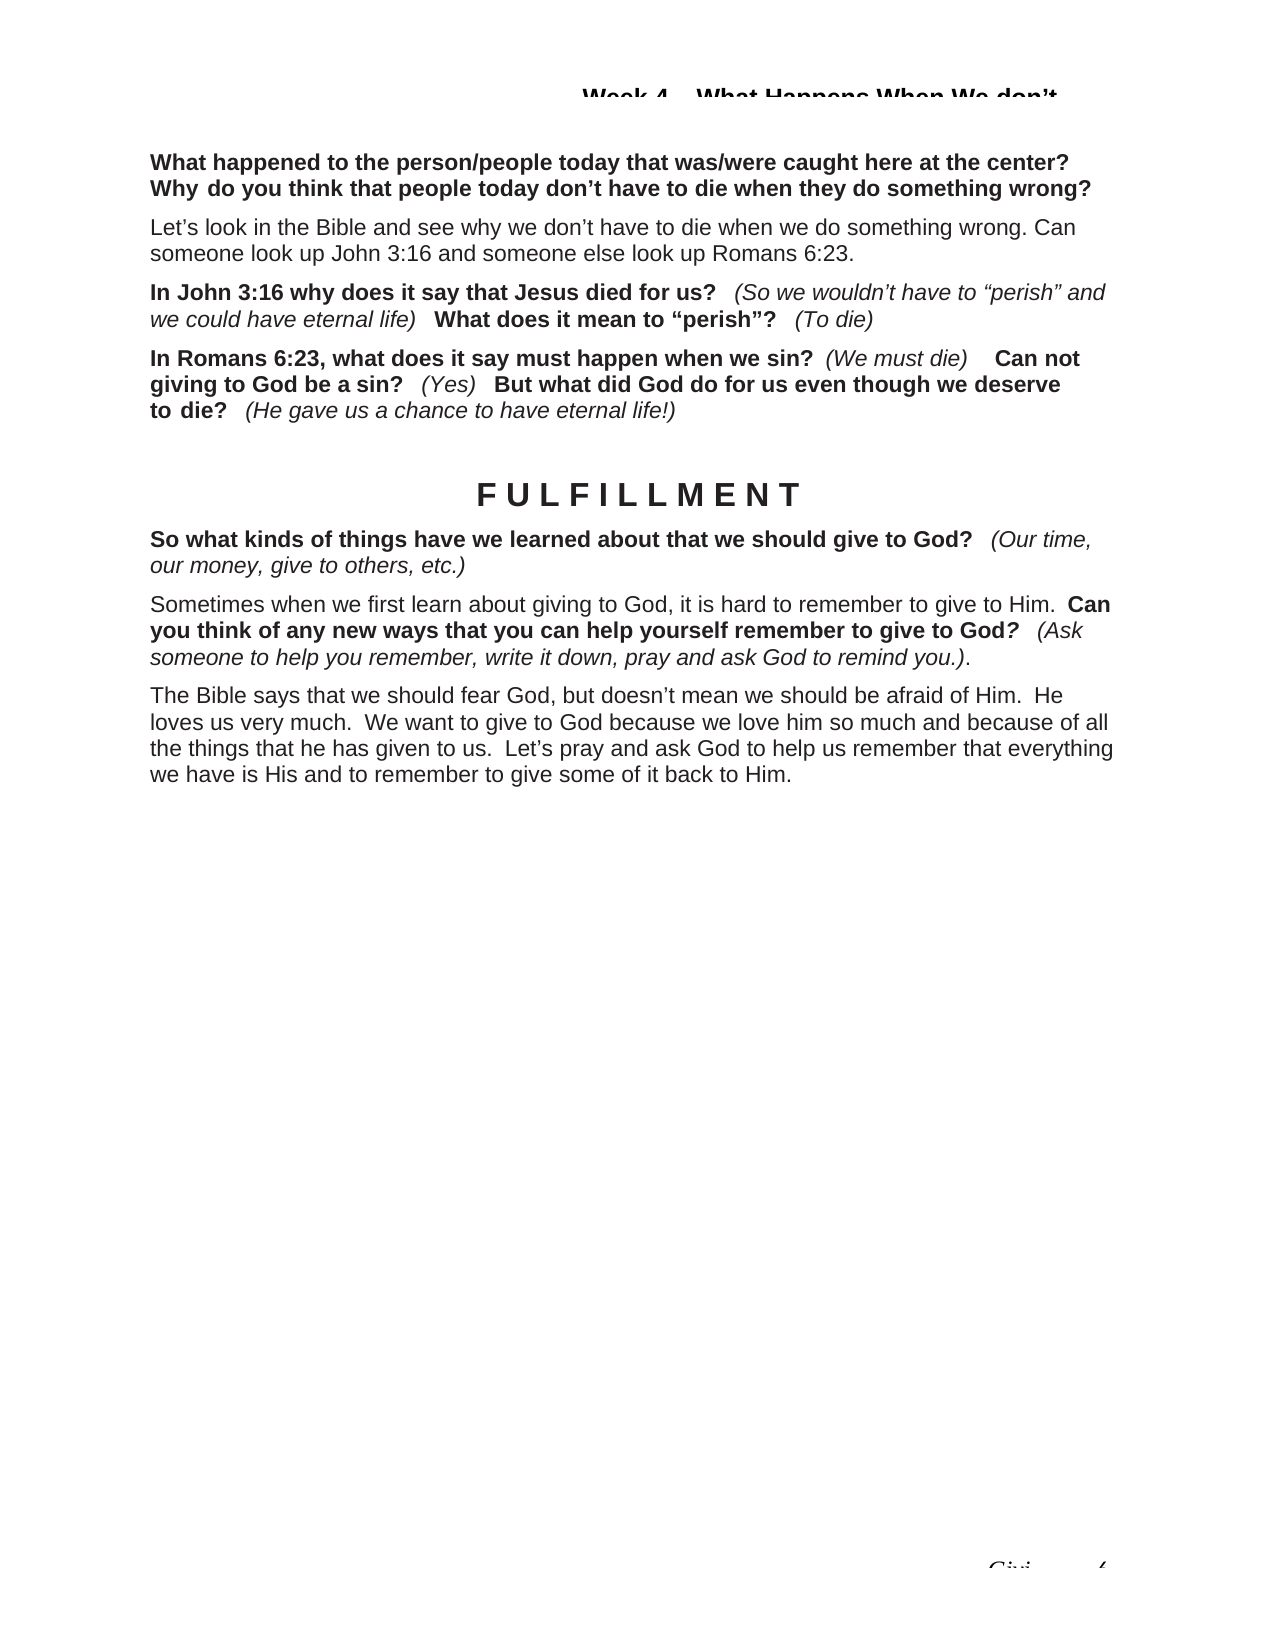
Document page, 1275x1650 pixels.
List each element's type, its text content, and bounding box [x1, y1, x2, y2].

subtitle F U L F I L L M E N T [475, 475, 800, 513]
text Let’s look in the Bible and see why we don’t have to die when we do something wrong. Can someone look up John 3:16 and someone else look up Romans 6:23. [150, 214, 1117, 267]
text So what kinds of things have we learned about that we should give to God? (Our time, our money, give to others, etc.) [150, 526, 1108, 578]
text In Romans 6:23, what does it say must happen when we sin? (We must die) Can not giving to God be a sin? (Yes) But what did God do for us even though we deserve to die? (He gave us a chance to have eternal life!) [150, 344, 1086, 424]
text What happened to the person/people today that was/were caught here at the center? Why do you think that people today don’t have to die when they do something wrong? [150, 149, 1117, 202]
text In John 3:16 why does it say that Jesus died for us? (So we wouldn’t have to “perish” and we could have eternal life) What does it mean to “perish”? (To die) [150, 279, 1117, 332]
text The Bible says that we should fear God, but doesn’t mean we should be afraid of Him. He loves us very much. We want to give to God because we love him so much and because of all the things that he has given to us. Let’s pray and ask God to help us remember that everything we have is His and to remember to give some of it back to Him. [150, 682, 1122, 788]
text Sometimes when we first learn about giving to God, it is hard to remember to give to Him. Can you think of any new ways that you can help yourself remember to give to God? (Ask someone to help you remember, write it down, pray and ask God to remind you.). [150, 591, 1117, 670]
